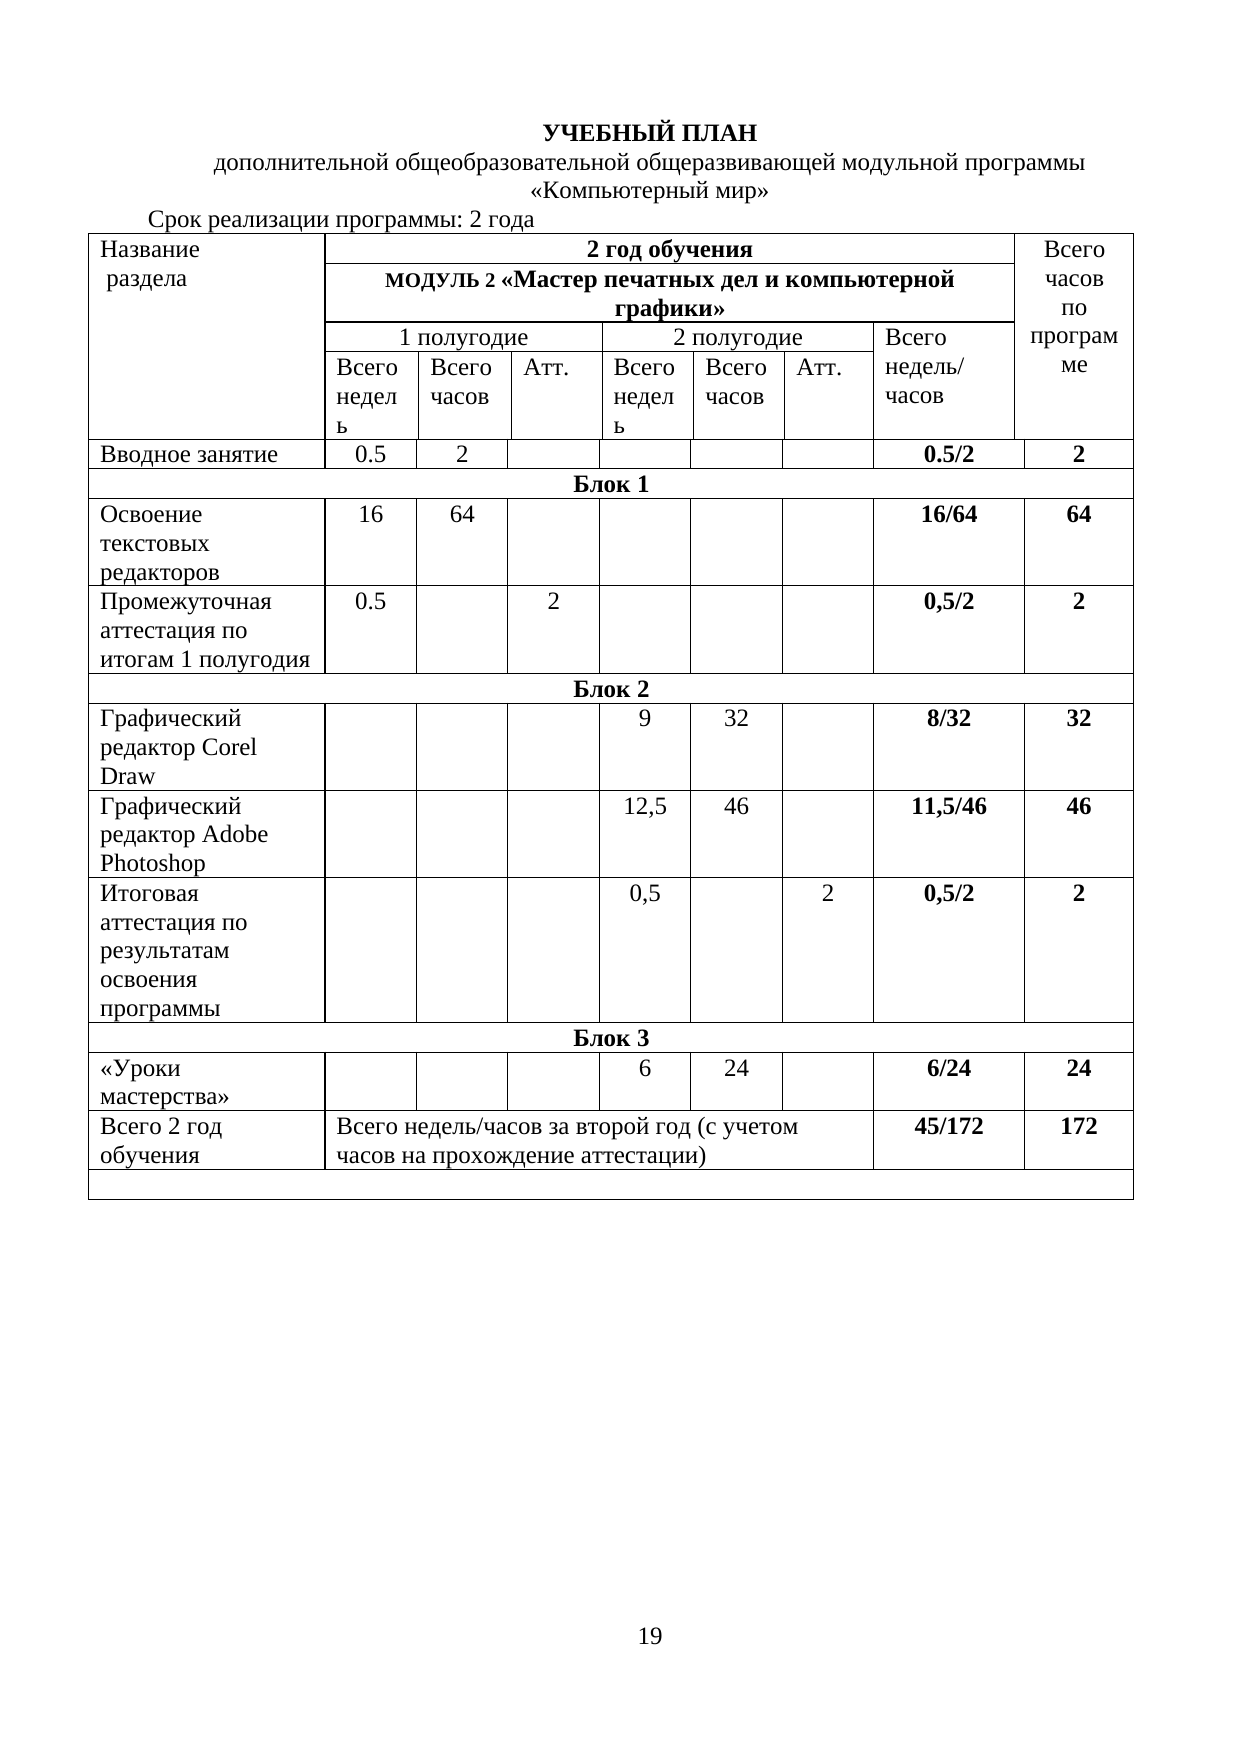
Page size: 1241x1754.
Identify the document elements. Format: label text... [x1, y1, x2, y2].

table_header Всего часов по программе [1015, 234, 1133, 438]
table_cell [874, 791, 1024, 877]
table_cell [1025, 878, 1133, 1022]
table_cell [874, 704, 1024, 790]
table_cell 0.5 [326, 440, 416, 468]
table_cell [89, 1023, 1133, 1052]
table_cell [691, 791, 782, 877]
table_cell Всего часов [694, 352, 784, 438]
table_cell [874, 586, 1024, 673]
table_cell [600, 440, 690, 468]
table_cell [691, 440, 782, 468]
table_cell Всего недель/ часов [874, 323, 1014, 438]
table_cell 64 [1025, 499, 1133, 585]
table_header 2 год обучения [326, 234, 1014, 263]
text дополнительной общеобразовательной общеразвивающей модульной программы [148, 147, 1152, 176]
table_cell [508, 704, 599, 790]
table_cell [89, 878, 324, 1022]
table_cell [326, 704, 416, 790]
table_cell Атт. [512, 352, 602, 438]
table_cell [508, 499, 599, 585]
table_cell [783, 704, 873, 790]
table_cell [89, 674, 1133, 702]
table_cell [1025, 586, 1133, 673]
table_cell [508, 440, 599, 468]
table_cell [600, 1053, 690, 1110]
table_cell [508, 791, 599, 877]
table_cell [783, 440, 873, 468]
text «Компьютерный мир» [148, 176, 1152, 204]
table_header Название раздела [89, 234, 324, 438]
table_cell 0.5/2 [874, 440, 1024, 468]
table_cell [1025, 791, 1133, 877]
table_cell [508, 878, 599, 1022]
table_cell МОДУЛЬ 2 «Мастер печатных дел и компьютерной графики» [326, 264, 1014, 321]
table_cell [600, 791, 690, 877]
table_cell [783, 499, 873, 585]
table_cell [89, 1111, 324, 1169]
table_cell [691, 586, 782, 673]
table_cell 16 [326, 499, 416, 585]
table_cell Всего часов [419, 352, 511, 438]
table_cell [600, 499, 690, 585]
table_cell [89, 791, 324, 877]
table_cell Всего недель [326, 352, 418, 438]
table_cell Блок 1 [89, 469, 1133, 498]
table_cell Освоение текстовых редакторов [89, 499, 324, 585]
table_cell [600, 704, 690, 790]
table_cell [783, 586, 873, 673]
table_cell 1 полугодие [326, 323, 602, 351]
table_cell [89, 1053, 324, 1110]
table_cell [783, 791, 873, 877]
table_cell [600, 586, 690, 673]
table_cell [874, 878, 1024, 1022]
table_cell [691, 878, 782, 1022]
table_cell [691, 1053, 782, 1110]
table_cell 2 полугодие [603, 323, 873, 351]
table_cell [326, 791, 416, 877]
table_cell 64 [417, 499, 507, 585]
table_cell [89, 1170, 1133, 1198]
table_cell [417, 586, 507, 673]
text Срок реализации программы: 2 года [148, 204, 1152, 233]
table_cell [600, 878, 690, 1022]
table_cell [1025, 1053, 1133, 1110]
table_cell Всего недель [603, 352, 693, 438]
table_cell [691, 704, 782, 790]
text УЧЕБНЫЙ ПЛАН [148, 118, 1152, 147]
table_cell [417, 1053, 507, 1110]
table_cell 2 [1025, 440, 1133, 468]
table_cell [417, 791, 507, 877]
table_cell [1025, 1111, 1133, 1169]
table_cell [691, 499, 782, 585]
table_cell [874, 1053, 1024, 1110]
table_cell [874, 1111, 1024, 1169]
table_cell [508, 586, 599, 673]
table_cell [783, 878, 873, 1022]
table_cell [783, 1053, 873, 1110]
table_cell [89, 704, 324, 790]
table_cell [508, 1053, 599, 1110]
table_cell Промежуточная аттестация по итогам 1 полугодия [89, 586, 324, 673]
table_cell Вводное занятие [89, 440, 324, 468]
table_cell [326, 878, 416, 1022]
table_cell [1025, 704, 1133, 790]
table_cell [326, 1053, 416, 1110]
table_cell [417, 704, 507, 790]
table_cell 0.5 [326, 586, 416, 673]
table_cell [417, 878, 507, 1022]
table_cell Атт. [785, 352, 873, 438]
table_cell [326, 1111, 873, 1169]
table_cell 16/64 [874, 499, 1024, 585]
table_cell 2 [417, 440, 507, 468]
